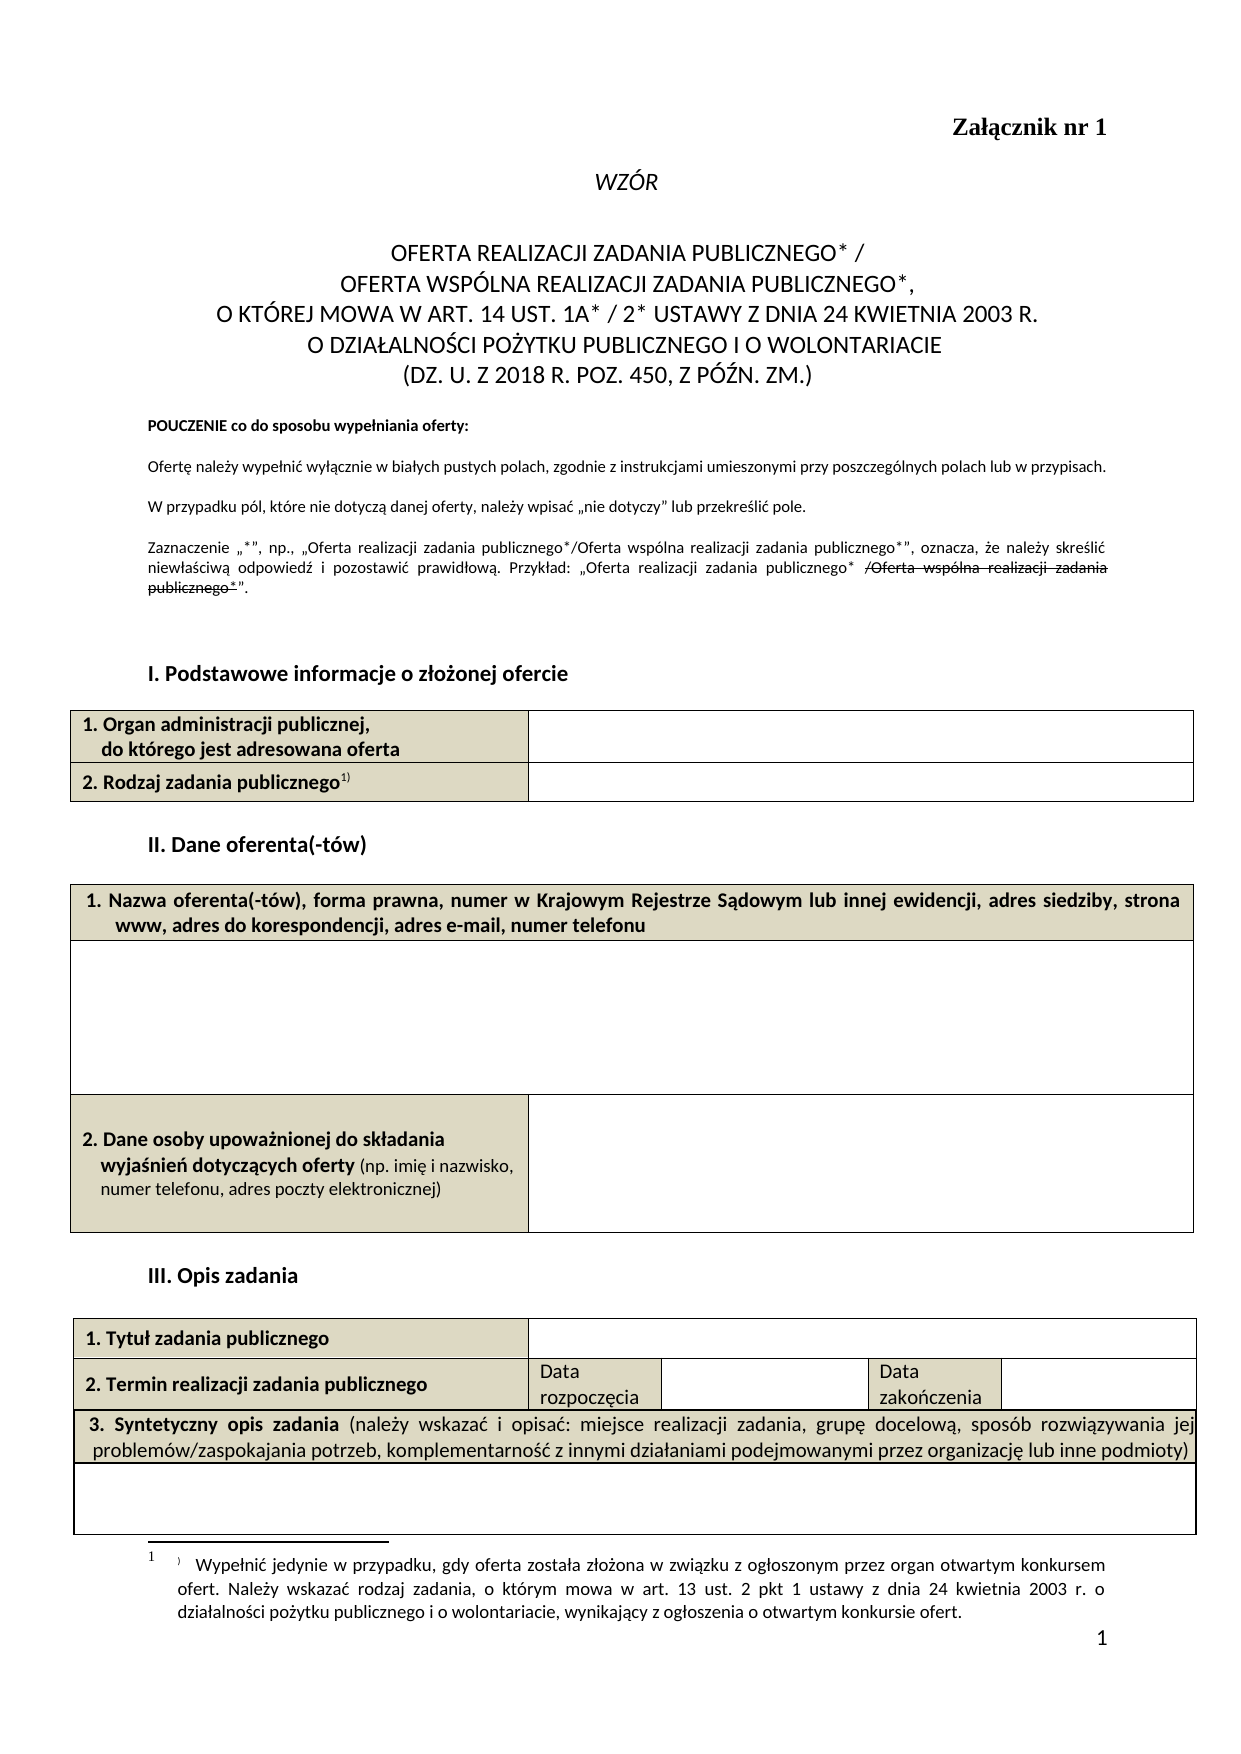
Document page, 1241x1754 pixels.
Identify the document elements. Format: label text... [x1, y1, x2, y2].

table_cell Data zakończenia [869, 1359, 1001, 1409]
table_header [529, 711, 1193, 762]
table_cell [662, 1359, 868, 1409]
table_cell 2. Rodzaj zadania publicznego) [71, 763, 528, 801]
text OFERTA REALIZACJI ZADANIA PUBLICZNEGO* / [148, 237, 1107, 268]
table_header 1. Nazwa oferenta(-tów), forma prawna, numer w Krajowym Rejestrze Sądowym lub innej ewidencji, adres siedziby, strona www, adres do korespondencji, adres e-mail, numer telefonu [71, 885, 1193, 940]
table_cell [1002, 1359, 1196, 1409]
text Ofertę należy wypełnić wyłącznie w białych pustych polach, zgodnie z instrukcjami umieszonymi przy poszczególnych polach lub w przypisach. [148, 456, 1107, 476]
table_header 1. Tytuł zadania publicznego [74, 1319, 528, 1357]
text OFERTA WSPÓLNA REALIZACJI ZADANIA PUBLICZNEGO*, [148, 268, 1107, 298]
table_cell [75, 1464, 1195, 1534]
text POUCZENIE co do sposobu wypełniania oferty: [148, 415, 1107, 436]
table_cell [71, 941, 1193, 1094]
table_cell [529, 763, 1193, 801]
text Zaznaczenie „*”, np., „Oferta realizacji zadania publicznego*/Oferta wspólna realizacji zadania publicznego*”, oznacza, że należy skreślić niewłaściwą odpowiedź i pozostawić prawidłową. Przykład: „Oferta realizacji zadania publicznego* /Oferta wspólna realizacji zadania publicznego*”. [148, 537, 1107, 598]
table_cell 2. Termin realizacji zadania publicznego [74, 1359, 528, 1409]
text WZÓR [148, 166, 1107, 196]
text W przypadku pól, które nie dotyczą danej oferty, należy wpisać „nie dotyczy” lub przekreślić pole. [148, 496, 1107, 517]
table_cell [529, 1095, 1193, 1232]
table_cell Data rozpoczęcia [529, 1359, 661, 1409]
table_cell 3. Syntetyczny opis zadania (należy wskazać i opisać: miejsce realizacji zadania, grupę docelową, sposób rozwiązywania jej problemów/zaspokajania potrzeb, komplementarność z innymi działaniami podejmowanymi przez organizację lub inne podmioty) [75, 1411, 1195, 1462]
text Załącznik nr 1 [148, 112, 1107, 141]
text II. Dane oferenta(-tów) [148, 830, 1107, 858]
text III. Opis zadania [148, 1261, 1107, 1289]
table_header 1. Organ administracji publicznej, do którego jest adresowana oferta [71, 711, 528, 762]
table_header [529, 1319, 1196, 1357]
text O KTÓREJ MOWA W ART. 14 UST. 1A* / 2* USTAWY Z DNIA 24 KWIETNIA 2003 R. O DZIAŁALNOŚCI POŻYTKU PUBLICZNEGO I O WOLONTARIACIE (DZ. U. Z 2018 R. POZ. 450, Z PÓŹN. ZM.) [148, 298, 1107, 390]
table_cell 2. Dane osoby upoważnionej do składania wyjaśnień dotyczących oferty (np. imię i nazwisko, numer telefonu, adres poczty elektronicznej) [71, 1095, 528, 1232]
text I. Podstawowe informacje o złożonej ofercie [148, 659, 1107, 687]
